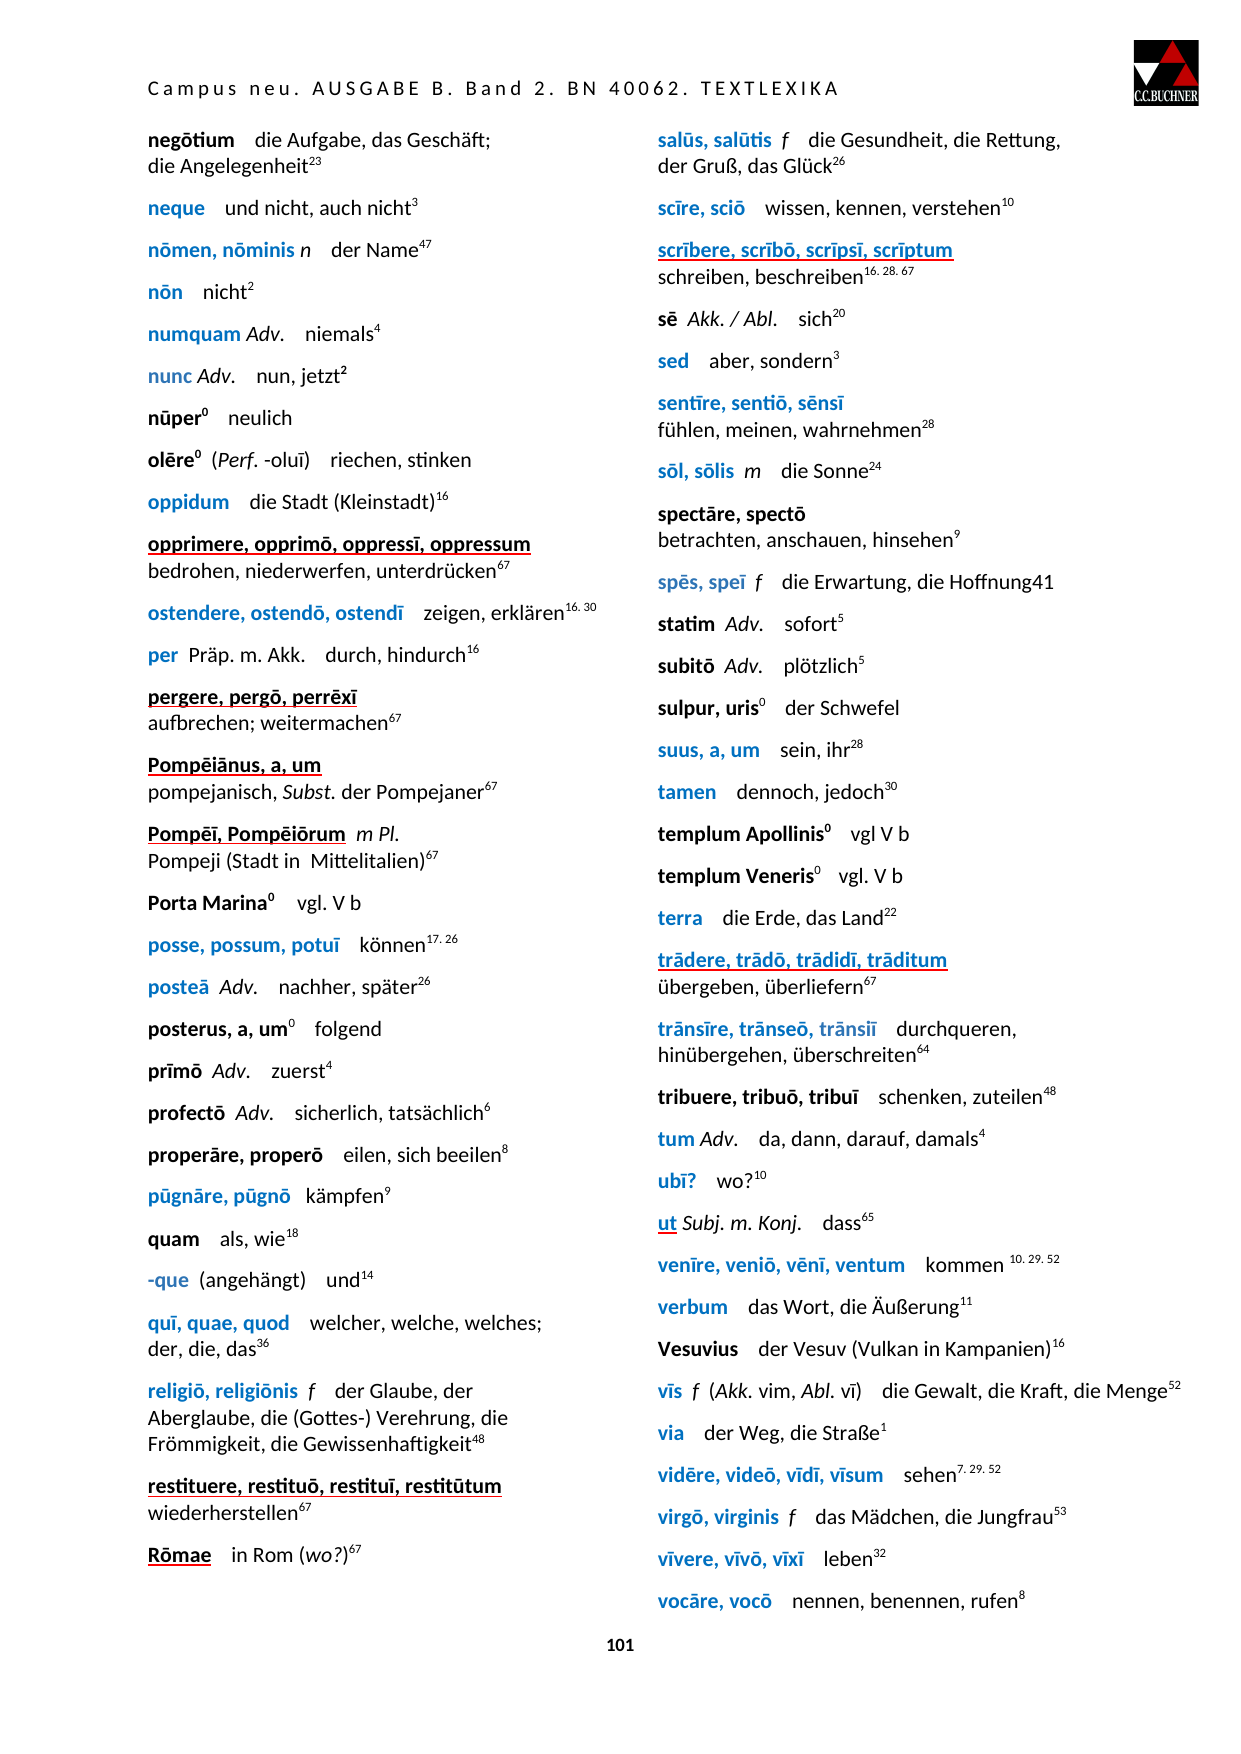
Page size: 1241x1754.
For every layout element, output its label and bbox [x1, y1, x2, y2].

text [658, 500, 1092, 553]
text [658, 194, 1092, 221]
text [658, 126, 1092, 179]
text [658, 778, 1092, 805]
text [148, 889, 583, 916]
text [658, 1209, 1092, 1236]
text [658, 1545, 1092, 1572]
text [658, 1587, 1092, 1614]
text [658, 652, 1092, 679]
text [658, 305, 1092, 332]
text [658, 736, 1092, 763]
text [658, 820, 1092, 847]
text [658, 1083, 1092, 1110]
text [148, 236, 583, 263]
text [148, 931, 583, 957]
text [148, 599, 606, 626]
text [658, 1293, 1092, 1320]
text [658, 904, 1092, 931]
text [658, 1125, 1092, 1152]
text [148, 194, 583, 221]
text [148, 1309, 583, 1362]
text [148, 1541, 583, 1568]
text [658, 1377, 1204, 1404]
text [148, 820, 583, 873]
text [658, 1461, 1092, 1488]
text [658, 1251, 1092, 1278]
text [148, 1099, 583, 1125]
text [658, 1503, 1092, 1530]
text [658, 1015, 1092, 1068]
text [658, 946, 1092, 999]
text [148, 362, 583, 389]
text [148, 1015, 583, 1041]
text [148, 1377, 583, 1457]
picture [1133, 40, 1199, 106]
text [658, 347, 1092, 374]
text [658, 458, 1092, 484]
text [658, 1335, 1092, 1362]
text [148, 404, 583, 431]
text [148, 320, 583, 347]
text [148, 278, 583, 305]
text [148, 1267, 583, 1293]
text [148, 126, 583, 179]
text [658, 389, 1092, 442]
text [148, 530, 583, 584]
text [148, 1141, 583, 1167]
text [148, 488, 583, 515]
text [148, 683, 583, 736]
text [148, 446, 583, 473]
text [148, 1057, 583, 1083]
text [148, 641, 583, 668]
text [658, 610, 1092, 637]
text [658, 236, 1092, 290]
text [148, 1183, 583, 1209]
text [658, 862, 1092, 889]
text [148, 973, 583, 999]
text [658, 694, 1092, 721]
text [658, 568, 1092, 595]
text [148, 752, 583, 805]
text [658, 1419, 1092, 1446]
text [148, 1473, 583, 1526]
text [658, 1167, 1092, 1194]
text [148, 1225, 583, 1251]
